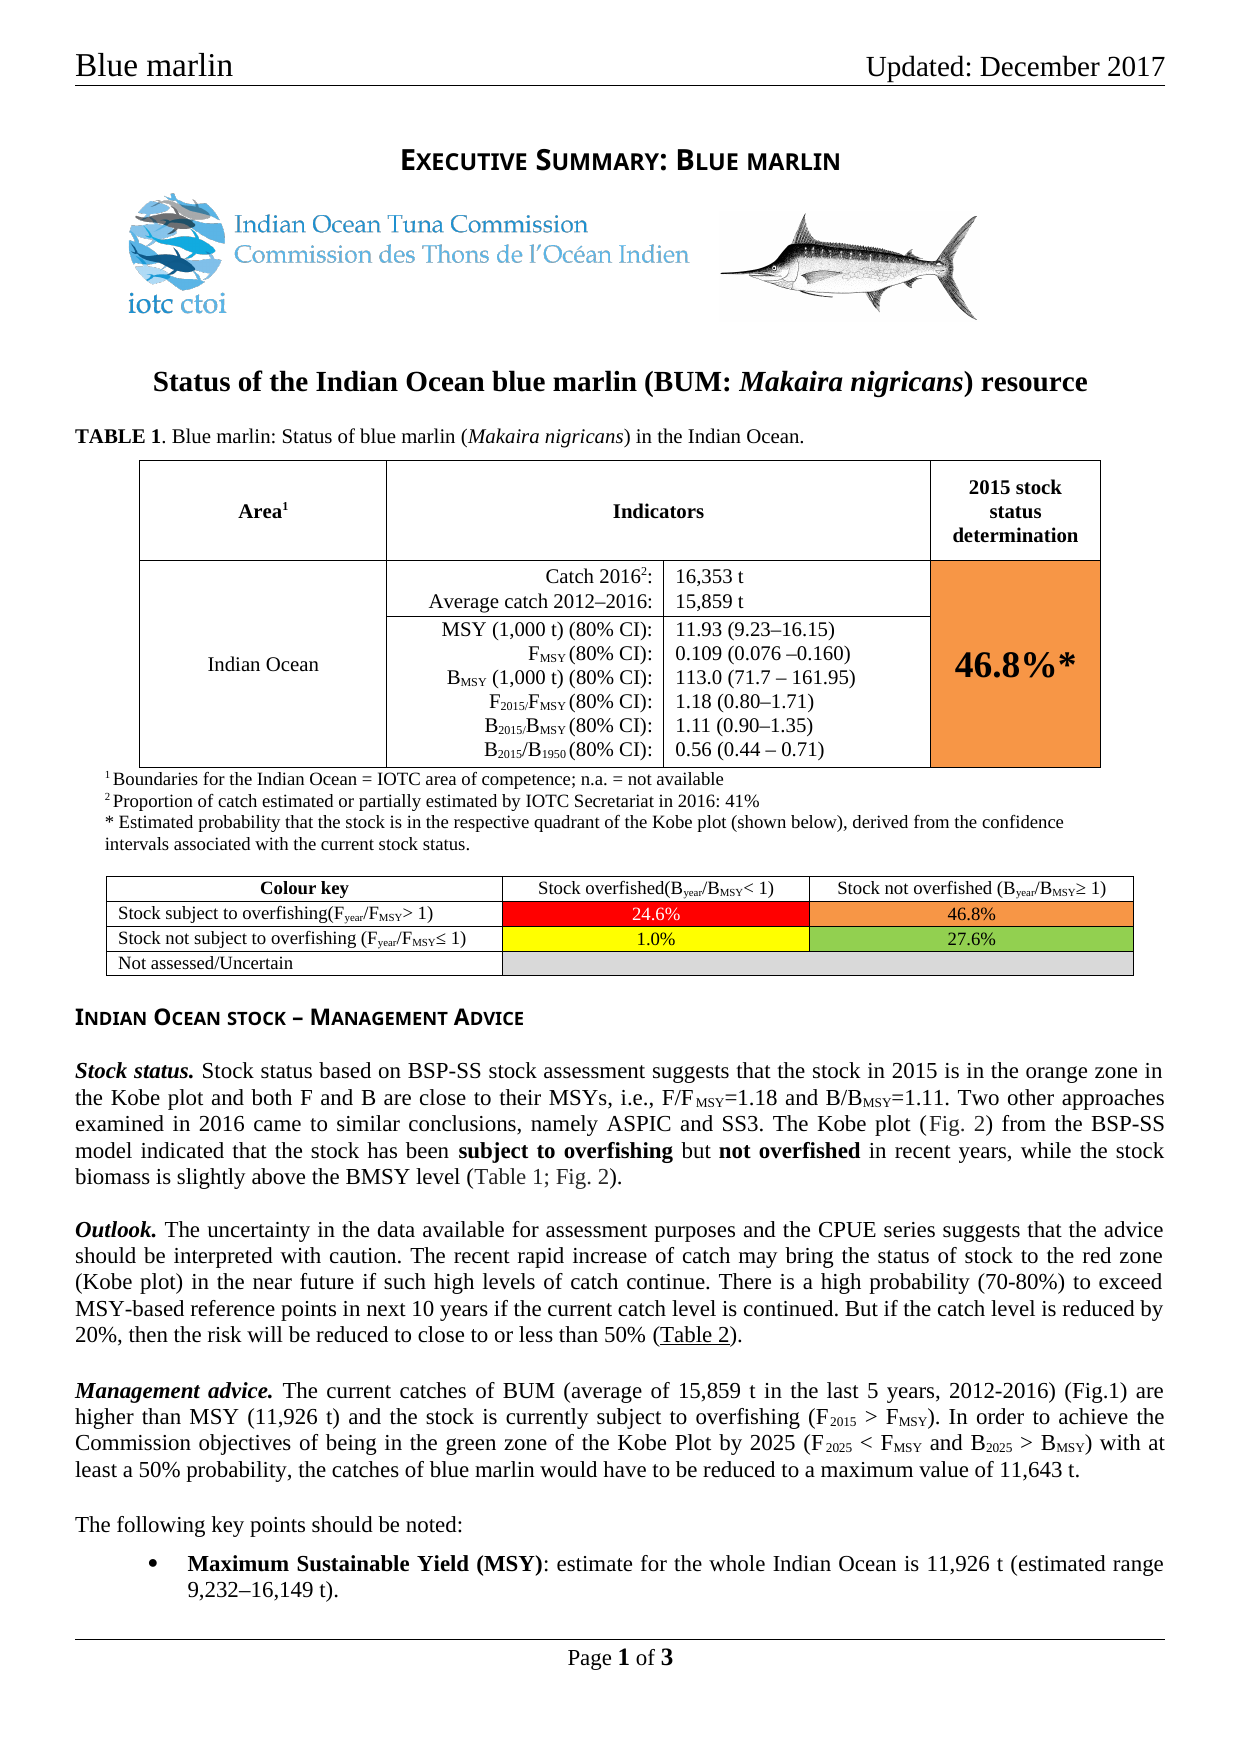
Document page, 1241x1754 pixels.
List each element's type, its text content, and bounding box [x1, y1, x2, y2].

table_cell 46.8%* [931, 561, 1100, 767]
text Stock status. Stock status based on BSP-SS stock assessment suggests that the stock in 2015 is in the orange zone in the Kobe plot and both F and B are close to their MSYs, i.e., F/FMSY=1.18 and B/BMSY=1.11. Two other approaches examined in 2016 came to similar conclusions, namely ASPIC and SS3. The Kobe plot (Fig. 2) from the BSP-SS model indicated that the stock has been subject to overfishing but not overfished in recent years, while the stock biomass is slightly above the BMSY level (Table 1; Fig. 2). [75, 1058, 1165, 1189]
table_cell 27.6% [810, 927, 1133, 951]
text 2 Proportion of catch estimated or partially estimated by IOTC Secretariat in 2016: 41% [75, 790, 1165, 811]
picture [128, 189, 980, 322]
table_cell Stock not subject to overfishing (Fyear/FMSY≤ 1) [107, 927, 502, 951]
table_cell Stock subject to overfishing(Fyear/FMSY> 1) [107, 902, 502, 926]
text TABLE 1. Blue marlin: Status of blue marlin (Makaira nigricans) in the Indian Ocean. [75, 424, 1165, 448]
table_cell 46.8% [810, 902, 1133, 926]
text Status of the Indian Ocean blue marlin (BUM: Makaira nigricans) resource [75, 364, 1165, 397]
table_cell Not assessed/Uncertain [107, 952, 502, 975]
table_cell 24.6% [503, 902, 809, 926]
table_header 2015 stock status determination [931, 461, 1100, 560]
table_cell 16,353 t 15,859 t [664, 561, 930, 616]
table_cell 1.0% [503, 927, 809, 951]
table_header Indicators [387, 461, 930, 560]
text * Estimated probability that the stock is in the respective quadrant of the Kobe plot (shown below), derived from the confidence intervals associated with the current stock status. [104, 811, 1094, 854]
list Maximum Sustainable Yield (MSY): estimate for the whole Indian Ocean is 11,926 t (estimated range 9,232–16,149 t). [149, 1550, 1165, 1603]
table_header Colour key [107, 877, 502, 901]
text Executive Summary: Blue marlin [75, 139, 1165, 179]
table_cell MSY (1,000 t) (80% CI): FMSY (80% CI): BMSY (1,000 t) (80% CI): F2015/FMSY (80% CI): B2015/BMSY (80% CI): B2015/B1950 (80% CI): [387, 617, 663, 767]
table_header Stock overfished(Byear/BMSY< 1) [503, 877, 809, 901]
text Management advice. The current catches of BUM (average of 15,859 t in the last 5 years, 2012-2016) (Fig.1) are higher than MSY (11,926 t) and the stock is currently subject to overfishing (F2015 > FMSY). In order to achieve the Commission objectives of being in the green zone of the Kobe Plot by 2025 (F2025 < FMSY and B2025 > BMSY) with at least a 50% probability, the catches of blue marlin would have to be reduced to a maximum value of 11,643 t. [75, 1377, 1165, 1482]
table_cell Indian Ocean [140, 561, 386, 767]
text The following key points should be noted: [75, 1511, 1165, 1538]
table_header Area1 [140, 461, 386, 560]
table_cell [503, 952, 1133, 975]
table_header Stock not overfished (Byear/BMSY≥ 1) [810, 877, 1133, 901]
text 1 Boundaries for the Indian Ocean = IOTC area of competence; n.a. = not available [104, 768, 1165, 790]
text Indian Ocean stock – Management Advice [75, 1001, 1165, 1033]
table_cell 11.93 (9.23–16.15) 0.109 (0.076 –0.160) 113.0 (71.7 – 161.95) 1.18 (0.80–1.71) 1.11 (0.90–1.35) 0.56 (0.44 – 0.71) [664, 617, 930, 767]
table_cell Catch 20162: Average catch 2012–2016: [387, 561, 663, 616]
text Outlook. The uncertainty in the data available for assessment purposes and the CPUE series suggests that the advice should be interpreted with caution. The recent rapid increase of catch may bring the status of stock to the red zone (Kobe plot) in the near future if such high levels of catch continue. There is a high probability (70-80%) to exceed MSY-based reference points in next 10 years if the current catch level is continued. But if the catch level is reduced by 20%, then the risk will be reduced to close to or less than 50% (Table 2). [75, 1216, 1165, 1347]
